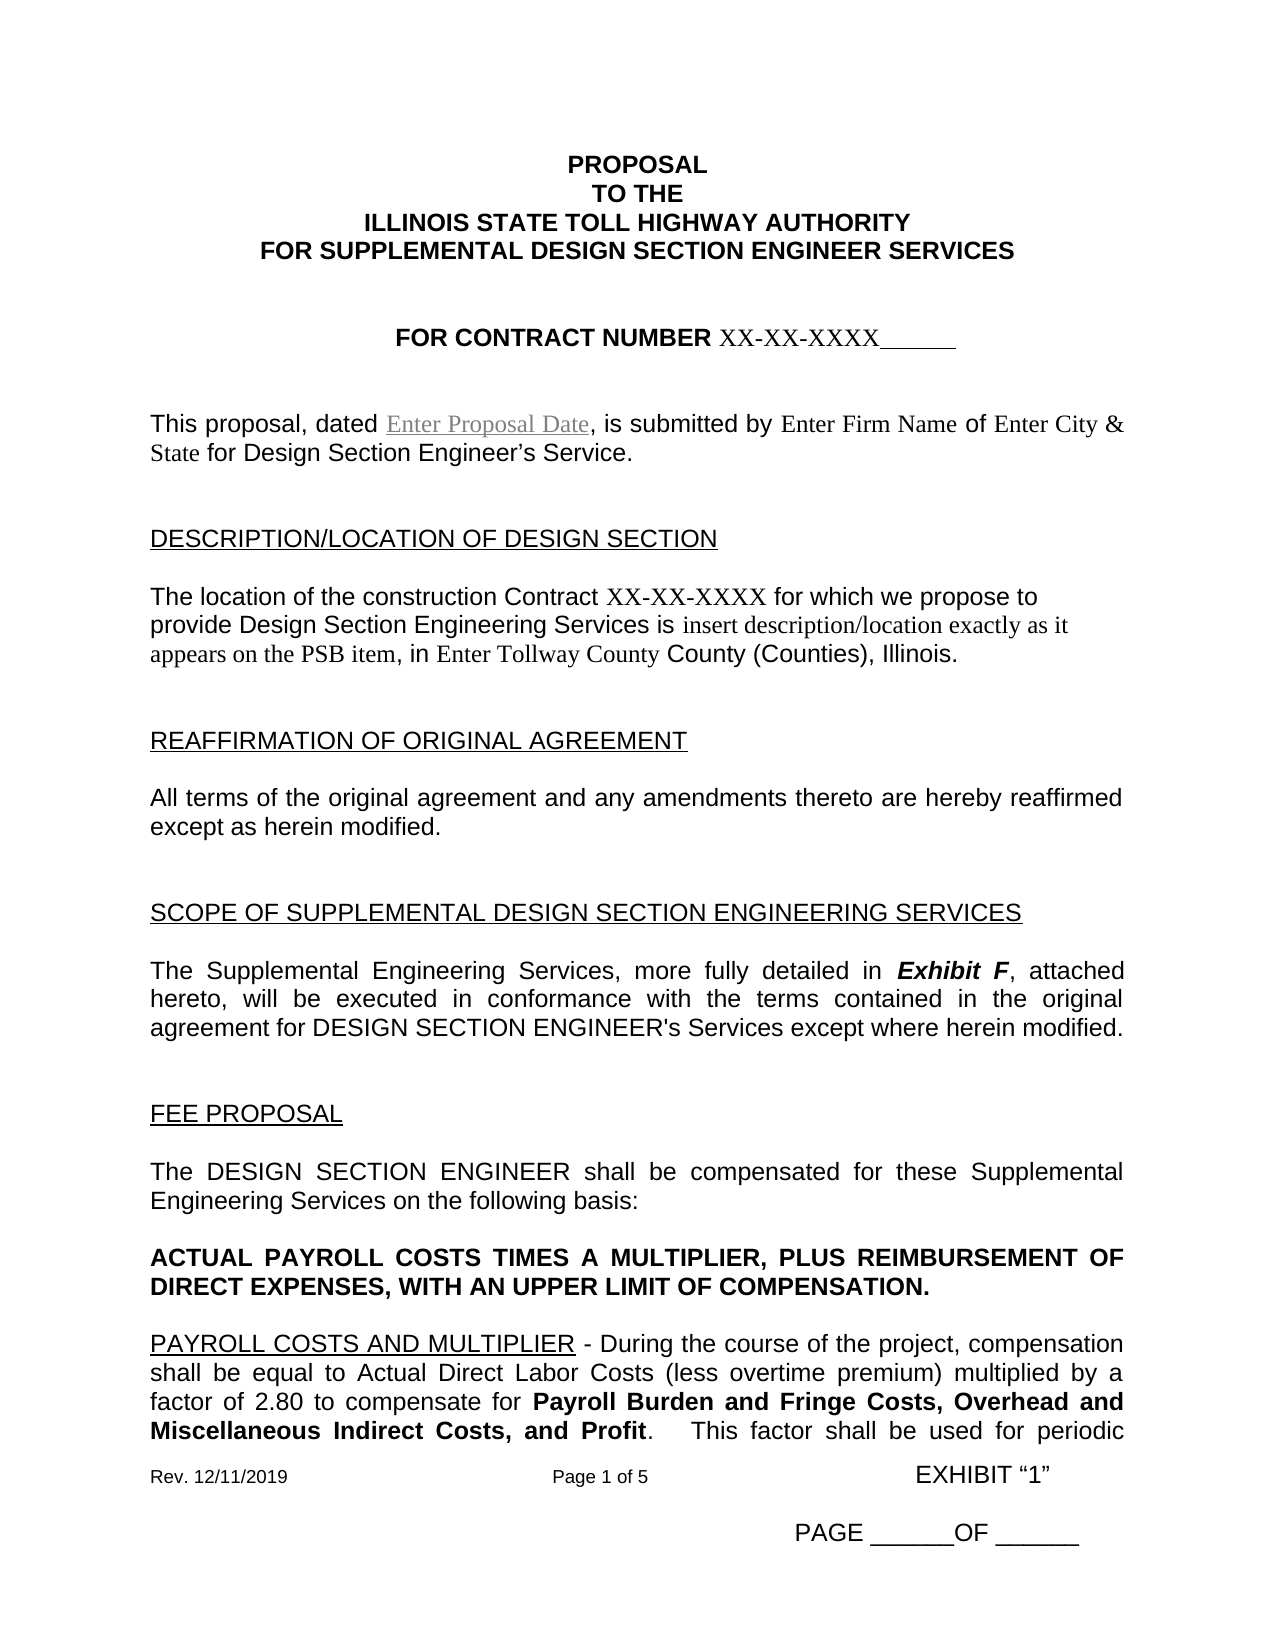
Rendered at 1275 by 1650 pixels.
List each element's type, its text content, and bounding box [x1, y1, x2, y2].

text FOR CONTRACT NUMBER [150, 322, 1125, 351]
text SCOPE OF SUPPLEMENTAL DESIGN SECTION ENGINEERING SERVICES [150, 898, 1125, 927]
text DESCRIPTION/LOCATION OF DESIGN SECTION [150, 524, 1125, 553]
text All terms of the original agreement and any amendments thereto are hereby reaffirmed except as herein modified. [150, 783, 1125, 841]
text FEE PROPOSAL [150, 1099, 1125, 1128]
text The Supplemental Engineering Services, more fully detailed in Exhibit F, attached hereto, will be executed in conformance with the terms contained in the original agreement for DESIGN SECTION ENGINEER's Services except where herein modified. [150, 956, 1125, 1042]
text The location of the construction Contract for which we propose to provide Design Section Engineering Services is , in County (Counties), Illinois. [150, 582, 1125, 668]
text REAFFIRMATION OF ORIGINAL AGREEMENT [150, 726, 1125, 754]
text ACTUAL PAYROLL COSTS TIMES A MULTIPLIER, PLUS REIMBURSEMENT OF DIRECT EXPENSES, WITH AN UPPER LIMIT OF COMPENSATION. [150, 1243, 1125, 1301]
text The DESIGN SECTION ENGINEER shall be compensated for these Supplemental Engineering Services on the following basis: [150, 1157, 1125, 1214]
text ILLINOIS STATE TOLL HIGHWAY AUTHORITY [150, 207, 1125, 236]
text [150, 1329, 1125, 1444]
text PROPOSAL [150, 150, 1125, 179]
text This proposal, dated , is submitted by of for Design Section Engineer’s Service. [150, 409, 1125, 467]
text FOR SUPPLEMENTAL DESIGN SECTION ENGINEER SERVICES [150, 236, 1125, 265]
text TO THE [150, 179, 1125, 207]
